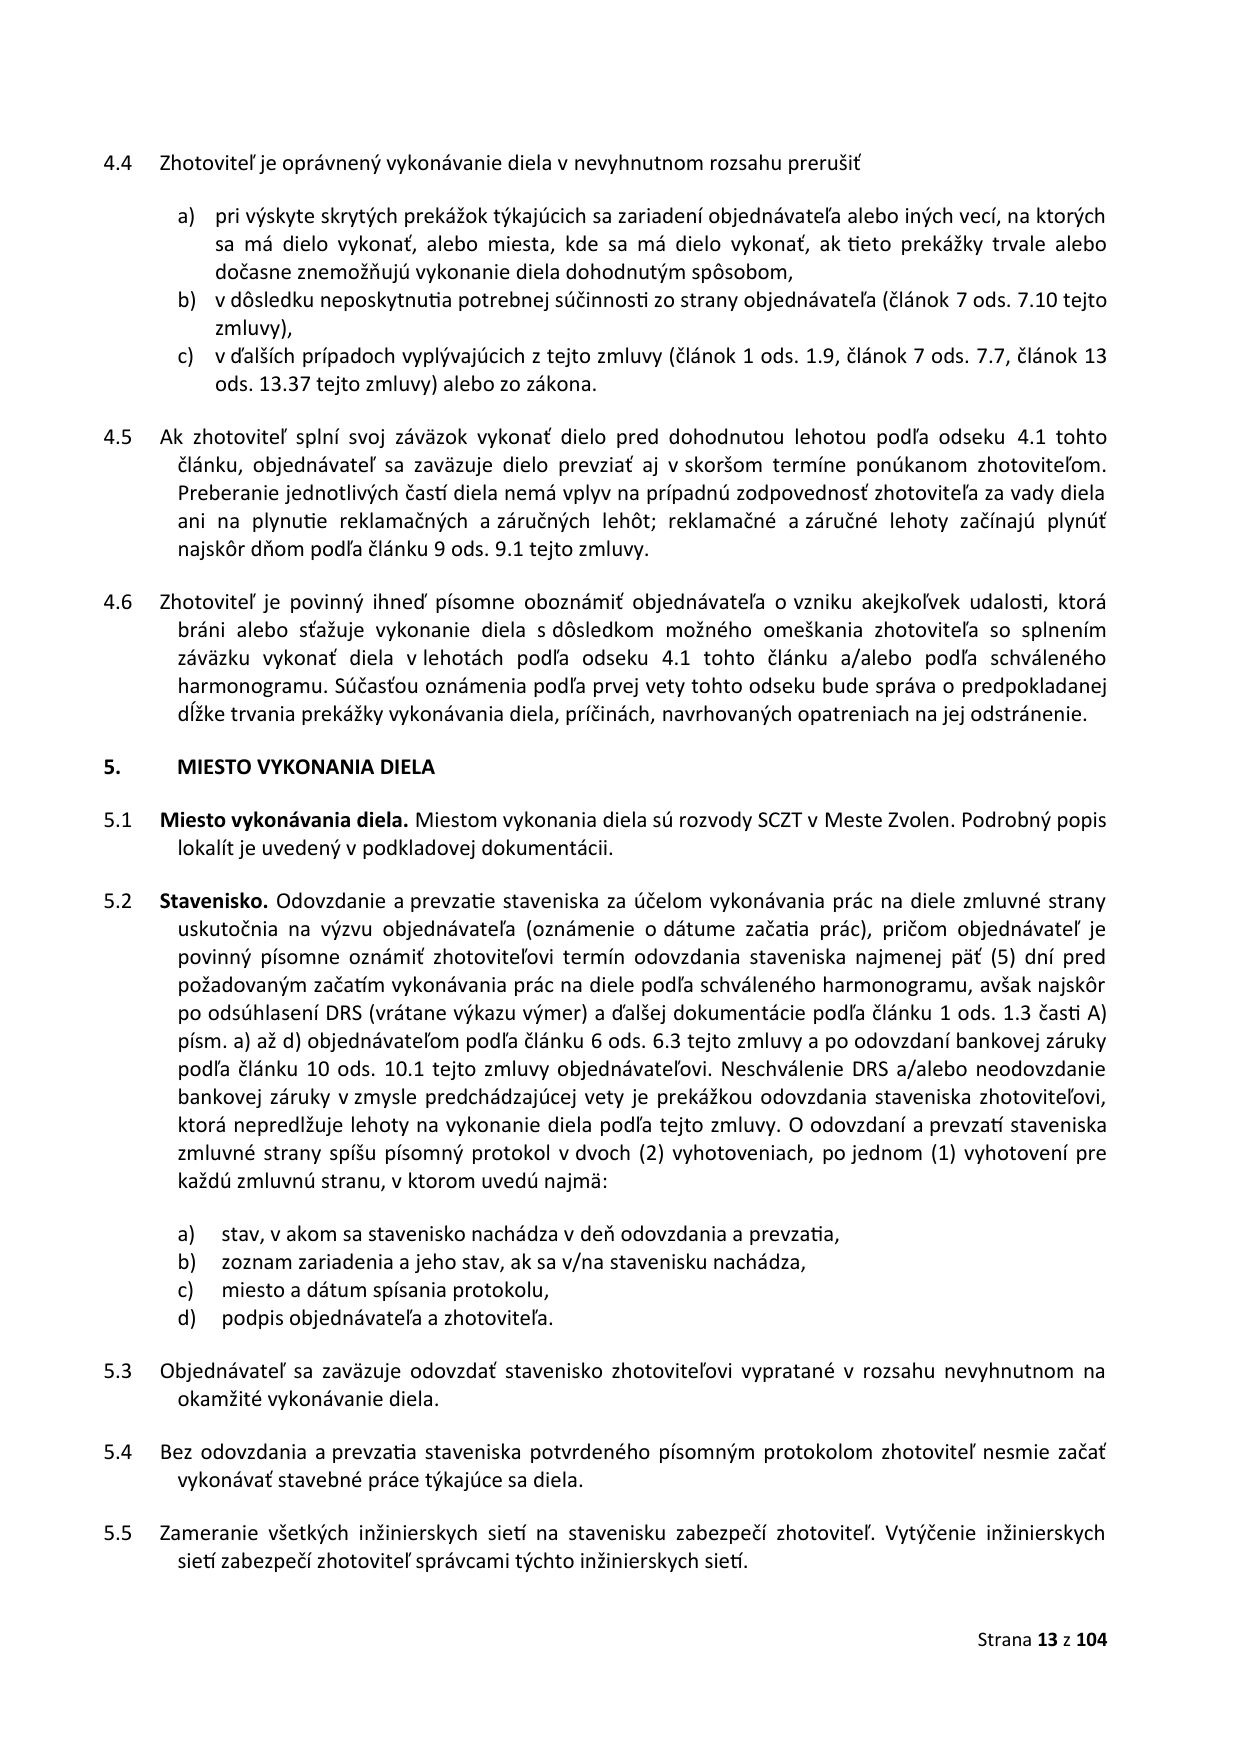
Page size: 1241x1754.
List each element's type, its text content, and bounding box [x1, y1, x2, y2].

list Zhotoviteľ je povinný ihneď písomne oboznámiť objednávateľa o vzniku akejkoľvek udalosti, ktorá bráni alebo sťažuje vykonanie diela s dôsledkom možného omeškania zhotoviteľa so splnením záväzku vykonať diela v lehotách podľa odseku 4.1 tohto článku a/alebo podľa schváleného harmonogramu. Súčasťou oznámenia podľa prvej vety tohto odseku bude správa o predpokladanej dĺžke trvania prekážky vykonávania diela, príčinách, navrhovaných opatreniach na jej odstránenie. [103, 587, 1107, 727]
list v dôsledku neposkytnutia potrebnej súčinnosti zo strany objednávateľa (článok 7 ods. 7.10 tejto zmluvy), [177, 285, 1107, 341]
list Bez odovzdania a prevzatia staveniska potvrdeného písomným protokolom zhotoviteľ nesmie začať vykonávať stavebné práce týkajúce sa diela. [103, 1437, 1107, 1493]
list Stavenisko. Odovzdanie a prevzatie staveniska za účelom vykonávania prác na diele zmluvné strany uskutočnia na výzvu objednávateľa (oznámenie o dátume začatia prác), pričom objednávateľ je povinný písomne oznámiť zhotoviteľovi termín odovzdania staveniska najmenej päť (5) dní pred požadovaným začatím vykonávania prác na diele podľa schváleného harmonogramu, avšak najskôr po odsúhlasení DRS (vrátane výkazu výmer) a ďalšej dokumentácie podľa článku 1 ods. 1.3 časti A) písm. a) až d) objednávateľom podľa článku 6 ods. 6.3 tejto zmluvy a po odovzdaní bankovej záruky podľa článku 10 ods. 10.1 tejto zmluvy objednávateľovi. Neschválenie DRS a/alebo neodovzdanie bankovej záruky v zmysle predchádzajúcej vety je prekážkou odovzdania staveniska zhotoviteľovi, ktorá nepredlžuje lehoty na vykonanie diela podľa tejto zmluvy. O odovzdaní a prevzatí staveniska zmluvné strany spíšu písomný protokol v dvoch (2) vyhotoveniach, po jednom (1) vyhotovení pre každú zmluvnú stranu, v ktorom uvedú najmä: [103, 886, 1107, 1194]
list Zameranie všetkých inžinierskych sietí na stavenisku zabezpečí zhotoviteľ. Vytýčenie inžinierskych sietí zabezpečí zhotoviteľ správcami týchto inžinierskych sietí. [103, 1518, 1107, 1574]
list miesto a dátum spísania protokolu, [177, 1275, 1107, 1303]
list podpis objednávateľa a zhotoviteľa. [177, 1303, 1107, 1331]
list Miesto vykonávania diela. Miestom vykonania diela sú rozvody SCZT v Meste Zvolen. Podrobný popis lokalít je uvedený v podkladovej dokumentácii. [103, 805, 1107, 861]
list Zhotoviteľ je oprávnený vykonávanie diela v nevyhnutnom rozsahu prerušiť [103, 148, 1107, 176]
list Ak zhotoviteľ splní svoj záväzok vykonať dielo pred dohodnutou lehotou podľa odseku 4.1 tohto článku, objednávateľ sa zaväzuje dielo prevziať aj v skoršom termíne ponúkanom zhotoviteľom. Preberanie jednotlivých častí diela nemá vplyv na prípadnú zodpovednosť zhotoviteľa za vady diela ani na plynutie reklamačných a záručných lehôt; reklamačné a záručné lehoty začínajú plynúť najskôr dňom podľa článku 9 ods. 9.1 tejto zmluvy. [103, 422, 1107, 562]
list v ďalších prípadoch vyplývajúcich z tejto zmluvy (článok 1 ods. 1.9, článok 7 ods. 7.7, článok 13 ods. 13.37 tejto zmluvy) alebo zo zákona. [177, 341, 1107, 397]
list zoznam zariadenia a jeho stav, ak sa v/na stavenisku nachádza, [177, 1247, 1107, 1275]
list pri výskyte skrytých prekážok týkajúcich sa zariadení objednávateľa alebo iných vecí, na ktorých sa má dielo vykonať, alebo miesta, kde sa má dielo vykonať, ak tieto prekážky trvale alebo dočasne znemožňujú vykonanie diela dohodnutým spôsobom, [177, 201, 1107, 285]
list stav, v akom sa stavenisko nachádza v deň odovzdania a prevzatia, [177, 1219, 1107, 1247]
list Objednávateľ sa zaväzuje odovzdať stavenisko zhotoviteľovi vypratané v rozsahu nevyhnutnom na okamžité vykonávanie diela. [103, 1356, 1107, 1412]
subtitle MIESTO VYKONANIA DIELA [103, 752, 1107, 780]
